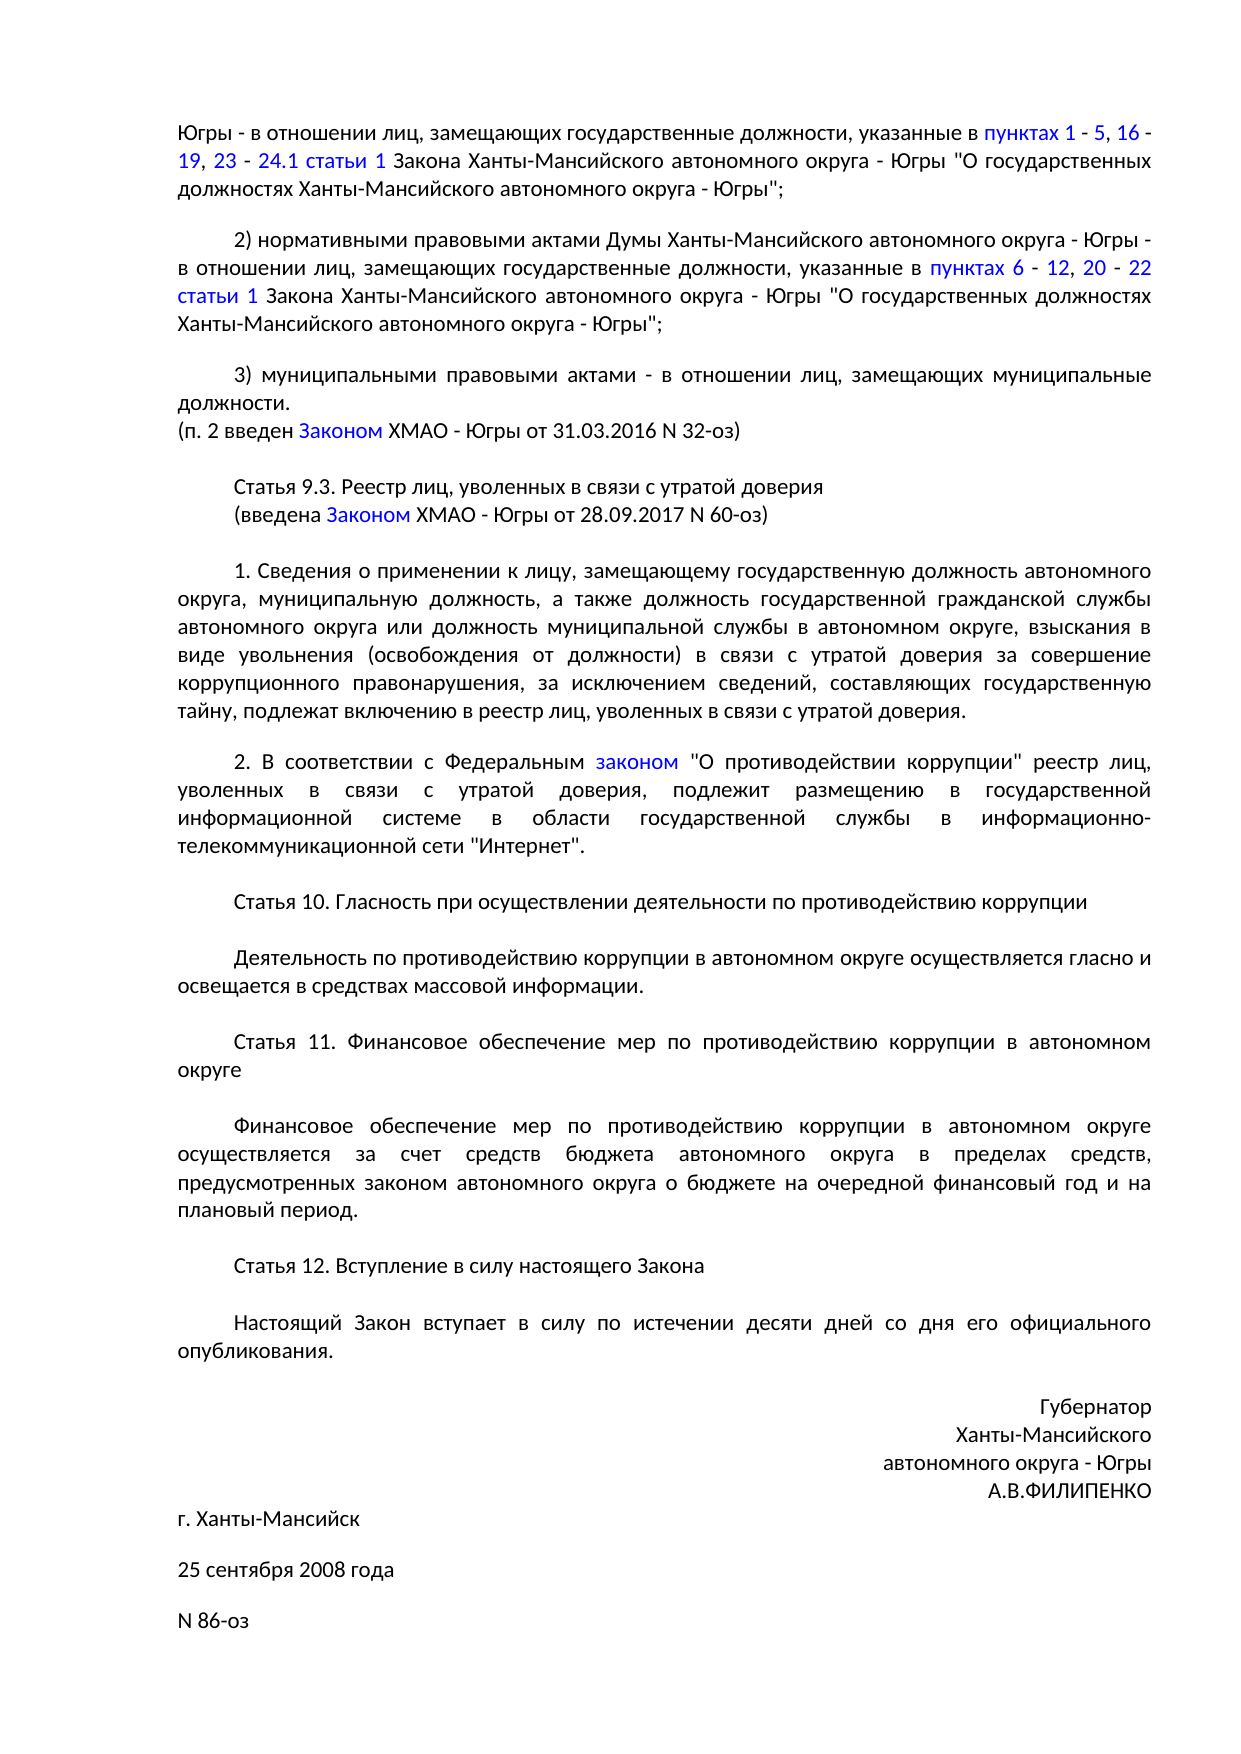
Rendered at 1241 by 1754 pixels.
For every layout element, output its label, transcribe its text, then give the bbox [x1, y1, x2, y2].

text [177, 118, 1152, 202]
text Финансовое обеспечение мер по противодействию коррупции в автономном округе осуществляется за счет средств бюджета автономного округа в пределах средств, предусмотренных законом автономного округа о бюджете на очередной финансовый год и на плановый период. [177, 1112, 1152, 1224]
text 2) нормативными правовыми актами Думы Ханты-Мансийского автономного округа - Югры - в отношении лиц, замещающих государственные должности, указанные в пунктах 6 - 12, 20 - 22 статьи 1 Закона Ханты-Мансийского автономного округа - Югры "О государственных должностях Ханты-Мансийского автономного округа - Югры"; [177, 225, 1152, 337]
text 3) муниципальными правовыми актами - в отношении лиц, замещающих муниципальные должности. [177, 360, 1152, 416]
text Статья 9.3. Реестр лиц, уволенных в связи с утратой доверия [177, 472, 1152, 500]
text (введена Законом ХМАО - Югры от 28.09.2017 N 60-оз) [177, 500, 1152, 528]
text (п. 2 введен Законом ХМАО - Югры от 31.03.2016 N 32-оз) [177, 416, 1152, 444]
text Статья 11. Финансовое обеспечение мер по противодействию коррупции в автономном округе [177, 1027, 1152, 1083]
text А.В.ФИЛИПЕНКО [177, 1476, 1152, 1504]
text N 86-оз [177, 1606, 1152, 1634]
text 25 сентября 2008 года [177, 1555, 1152, 1583]
text Настоящий Закон вступает в силу по истечении десяти дней со дня его официального опубликования. [177, 1308, 1152, 1364]
text Губернатор [177, 1392, 1152, 1420]
text г. Ханты-Мансийск [177, 1504, 1152, 1532]
text 2. В соответствии с Федеральным законом "О противодействии коррупции" реестр лиц, уволенных в связи с утратой доверия, подлежит размещению в государственной информационной системе в области государственной службы в информационно-телекоммуникационной сети "Интернет". [177, 747, 1152, 859]
text Деятельность по противодействию коррупции в автономном округе осуществляется гласно и освещается в средствах массовой информации. [177, 943, 1152, 999]
text автономного округа - Югры [177, 1448, 1152, 1476]
text Ханты-Мансийского [177, 1420, 1152, 1448]
text Статья 10. Гласность при осуществлении деятельности по противодействию коррупции [177, 887, 1152, 915]
text 1. Сведения о применении к лицу, замещающему государственную должность автономного округа, муниципальную должность, а также должность государственной гражданской службы автономного округа или должность муниципальной службы в автономном округе, взыскания в виде увольнения (освобождения от должности) в связи с утратой доверия за совершение коррупционного правонарушения, за исключением сведений, составляющих государственную тайну, подлежат включению в реестр лиц, уволенных в связи с утратой доверия. [177, 556, 1152, 724]
text Статья 12. Вступление в силу настоящего Закона [177, 1252, 1152, 1280]
